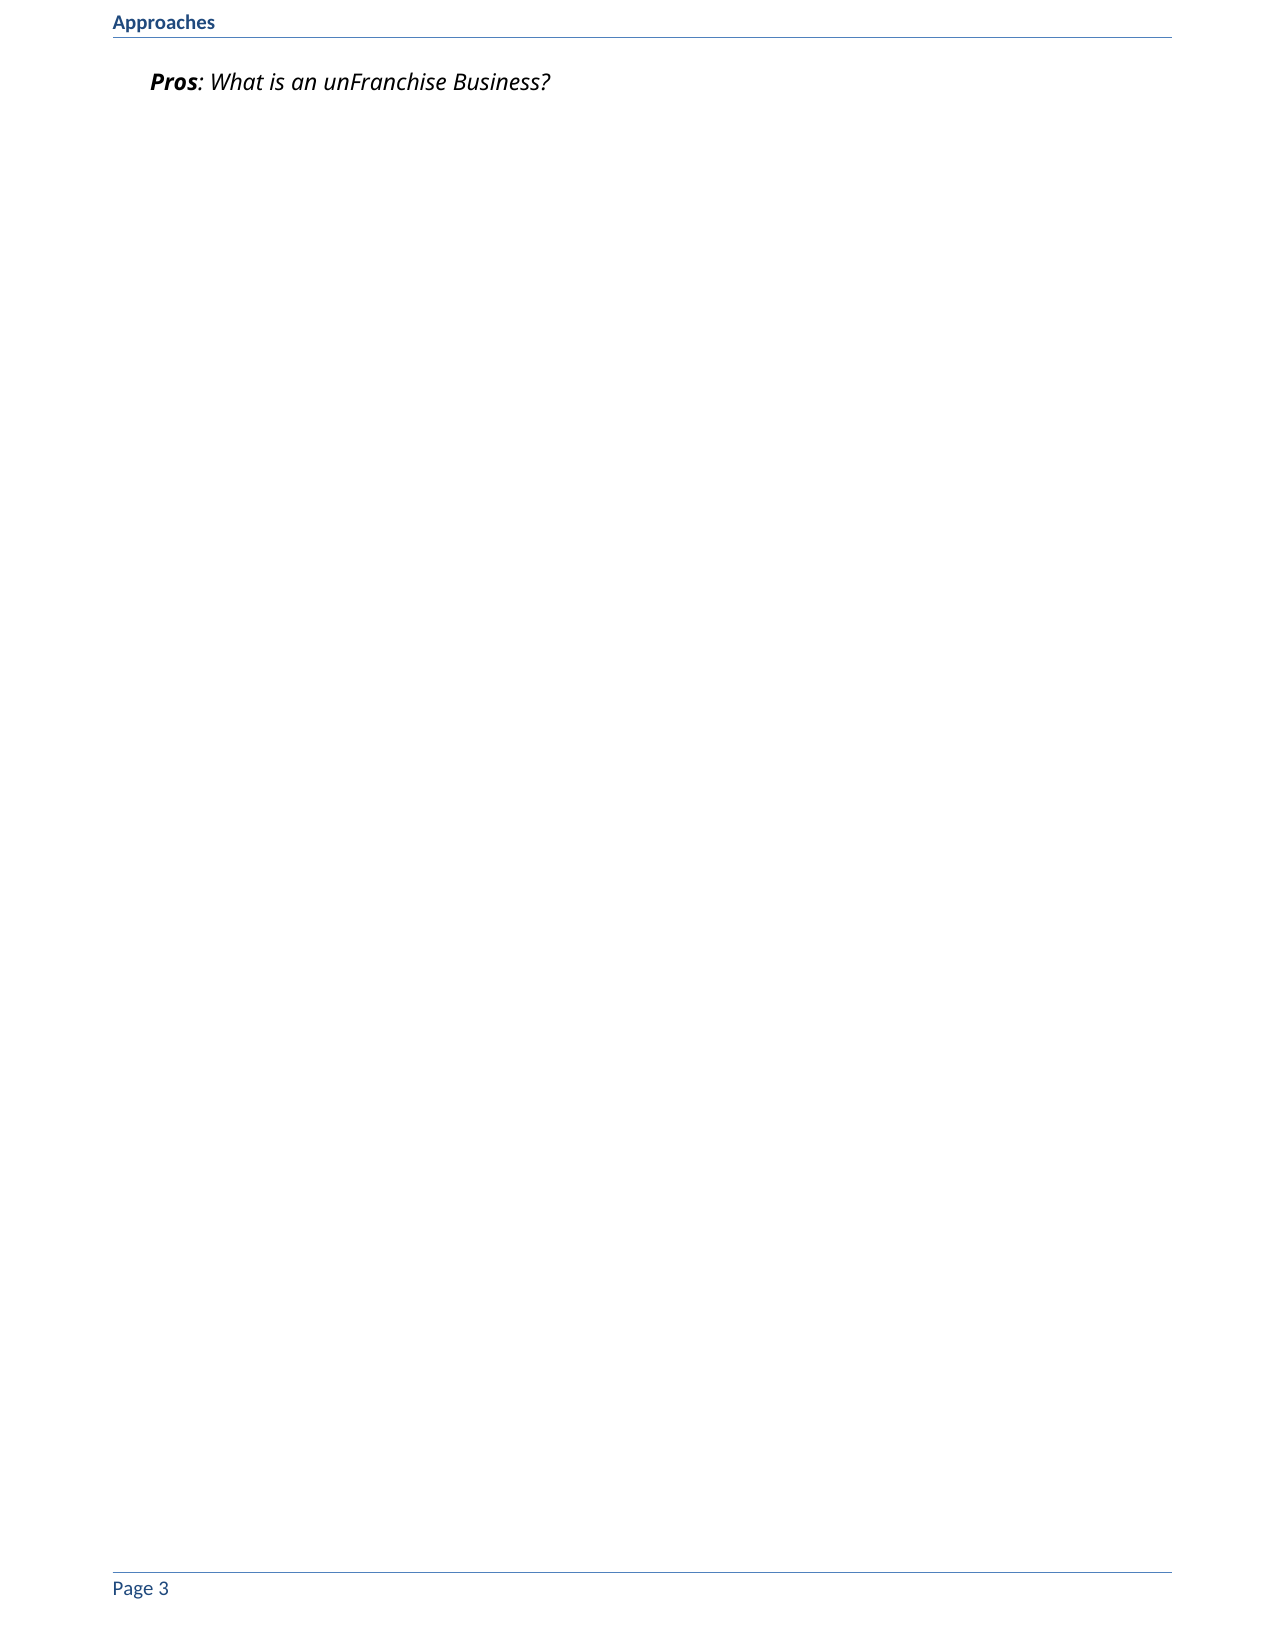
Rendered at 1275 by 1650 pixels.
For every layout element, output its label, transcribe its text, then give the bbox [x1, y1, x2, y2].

text Pros: What is an unFranchise Business? [150, 66, 1172, 97]
